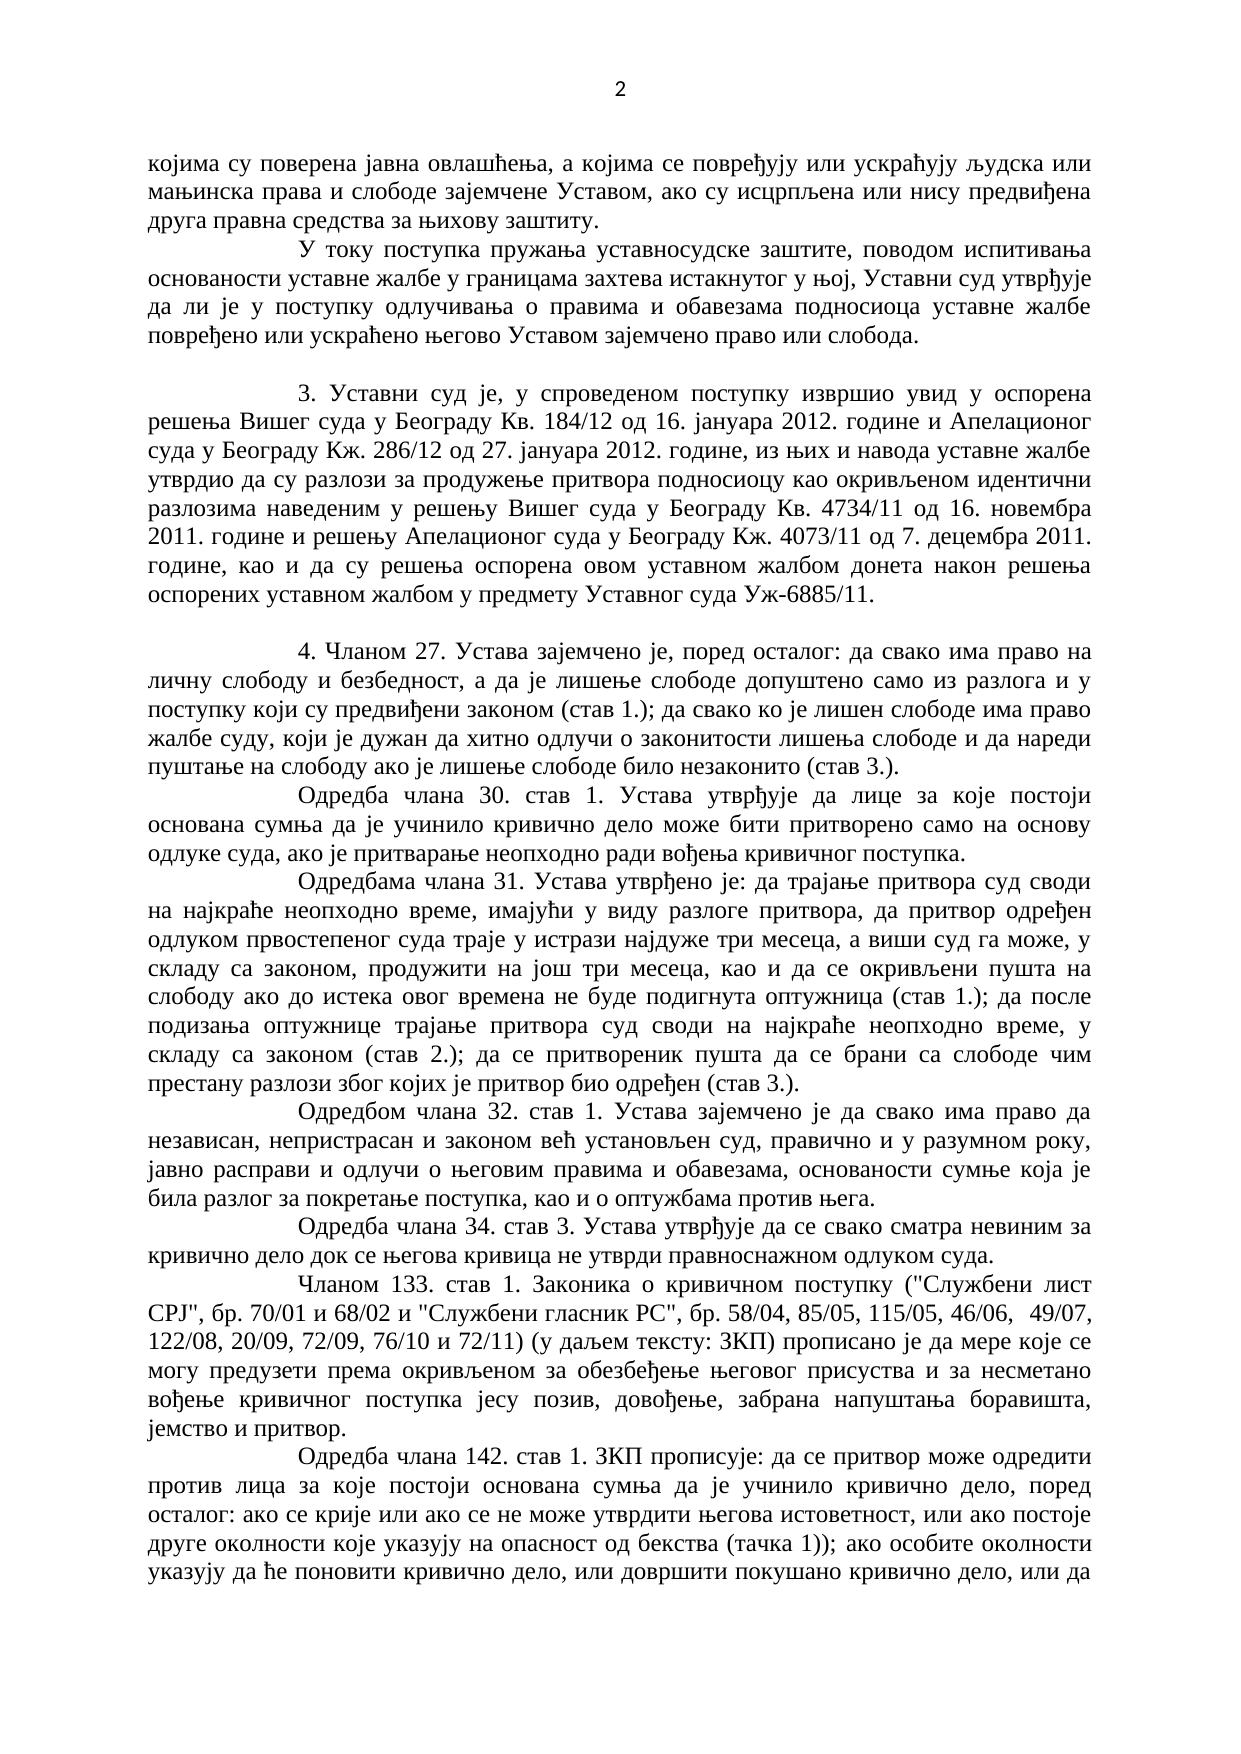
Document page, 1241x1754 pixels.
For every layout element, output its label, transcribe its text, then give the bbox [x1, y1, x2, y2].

text Чланом 133. став 1. Законика о кривичном поступку ("Службени лист СРЈ", бр. 70/01 и 68/02 и "Службени гласник РС", бр. 58/04, 85/05, 115/05, 46/06, 49/07, 122/08, 20/09, 72/09, 76/10 и 72/11) (у даљем тексту: ЗКП) прописано је да мере које се могу предузети према окривљеном за обезбеђење његовог присуства и за несметано вођење кривичног поступка јесу позив, довођење, забрана напуштања боравишта, јемство и притвор. [148, 1269, 1092, 1441]
text 4. Чланом 27. Устава зајемчено је, поред осталог: да свако има право на личну слободу и безбедност, а да је лишење слободе допуштено само из разлога и у поступку који су предвиђени законом (став 1.); да свако ко је лишен слободе има право жалбе суду, који је дужан да хитно одлучи о законитости лишења слободе и да нареди пуштање на слободу ако је лишење слободе било незаконито (став 3.). [148, 636, 1092, 780]
text У току поступка пружања уставносудске заштите, поводом испитивања основаности уставне жалбе у границама захтева истакнутог у њој, Уставни суд утврђује да ли је у поступку одлучивања о правима и обавезама подносиоца уставне жалбе повређено или ускраћено његово Уставом зајемчено право или слобода. [148, 234, 1092, 349]
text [148, 148, 1092, 234]
text Одредбом члана 32. став 1. Устава зајемчено је да свако има право да независан, непристрасан и законом већ установљен суд, правично и у разумном року, јавно расправи и одлучи о његовим правима и обавезама, основаности сумње која је била разлог за покретање поступка, као и о оптужбама против њега. [148, 1096, 1092, 1211]
text Одредба члана 30. став 1. Устава утврђује да лице за које постоји основана сумња да је учинило кривично дело може бити притворено само на основу одлуке суда, ако је притварање неопходно ради вођења кривичног поступка. [148, 780, 1092, 866]
text Одредба члана 34. став 3. Устава утврђује да се свако сматра невиним за кривично дело док се његова кривица не утврди правноснажном одлуком суда. [148, 1211, 1092, 1269]
text Одредбама члана 31. Устава утврђено је: да трајање притвора суд своди на најкраће неопходно време, имајући у виду разлоге притвора, да притвор одређен одлуком првостепеног суда траје у истрази најдуже три месеца, а виши суд га може, у складу са законом, продужити на још три месеца, као и да се окривљени пушта на слободу ако до истека овог времена не буде подигнута оптужница (став 1.); да после подизања оптужнице трајање притвора суд своди на најкраће неопходно време, у складу са законом (став 2.); да се притвореник пушта да се брани са слободе чим престану разлози због којих је притвор био одређен (став 3.). [148, 866, 1092, 1096]
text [148, 1441, 1092, 1585]
text 3. Уставни суд је, у спроведеном поступку извршио увид у оспорена решења Вишег суда у Београду Кв. 184/12 од 16. јануара 2012. године и Апелационог суда у Београду Кж. 286/12 од 27. јануара 2012. године, из њих и навода уставне жалбе утврдио да су разлози за продужење притвора подносиоцу као окривљеном идентични разлозима наведеним у решењу Вишег суда у Београду Кв. 4734/11 од 16. новембра 2011. године и решењу Апелационог суда у Београду Кж. 4073/11 од 7. децембра 2011. године, као и да су решења оспорена овом уставном жалбом донета након решења оспорених уставном жалбом у предмету Уставног суда Уж-6885/11. [148, 378, 1092, 608]
